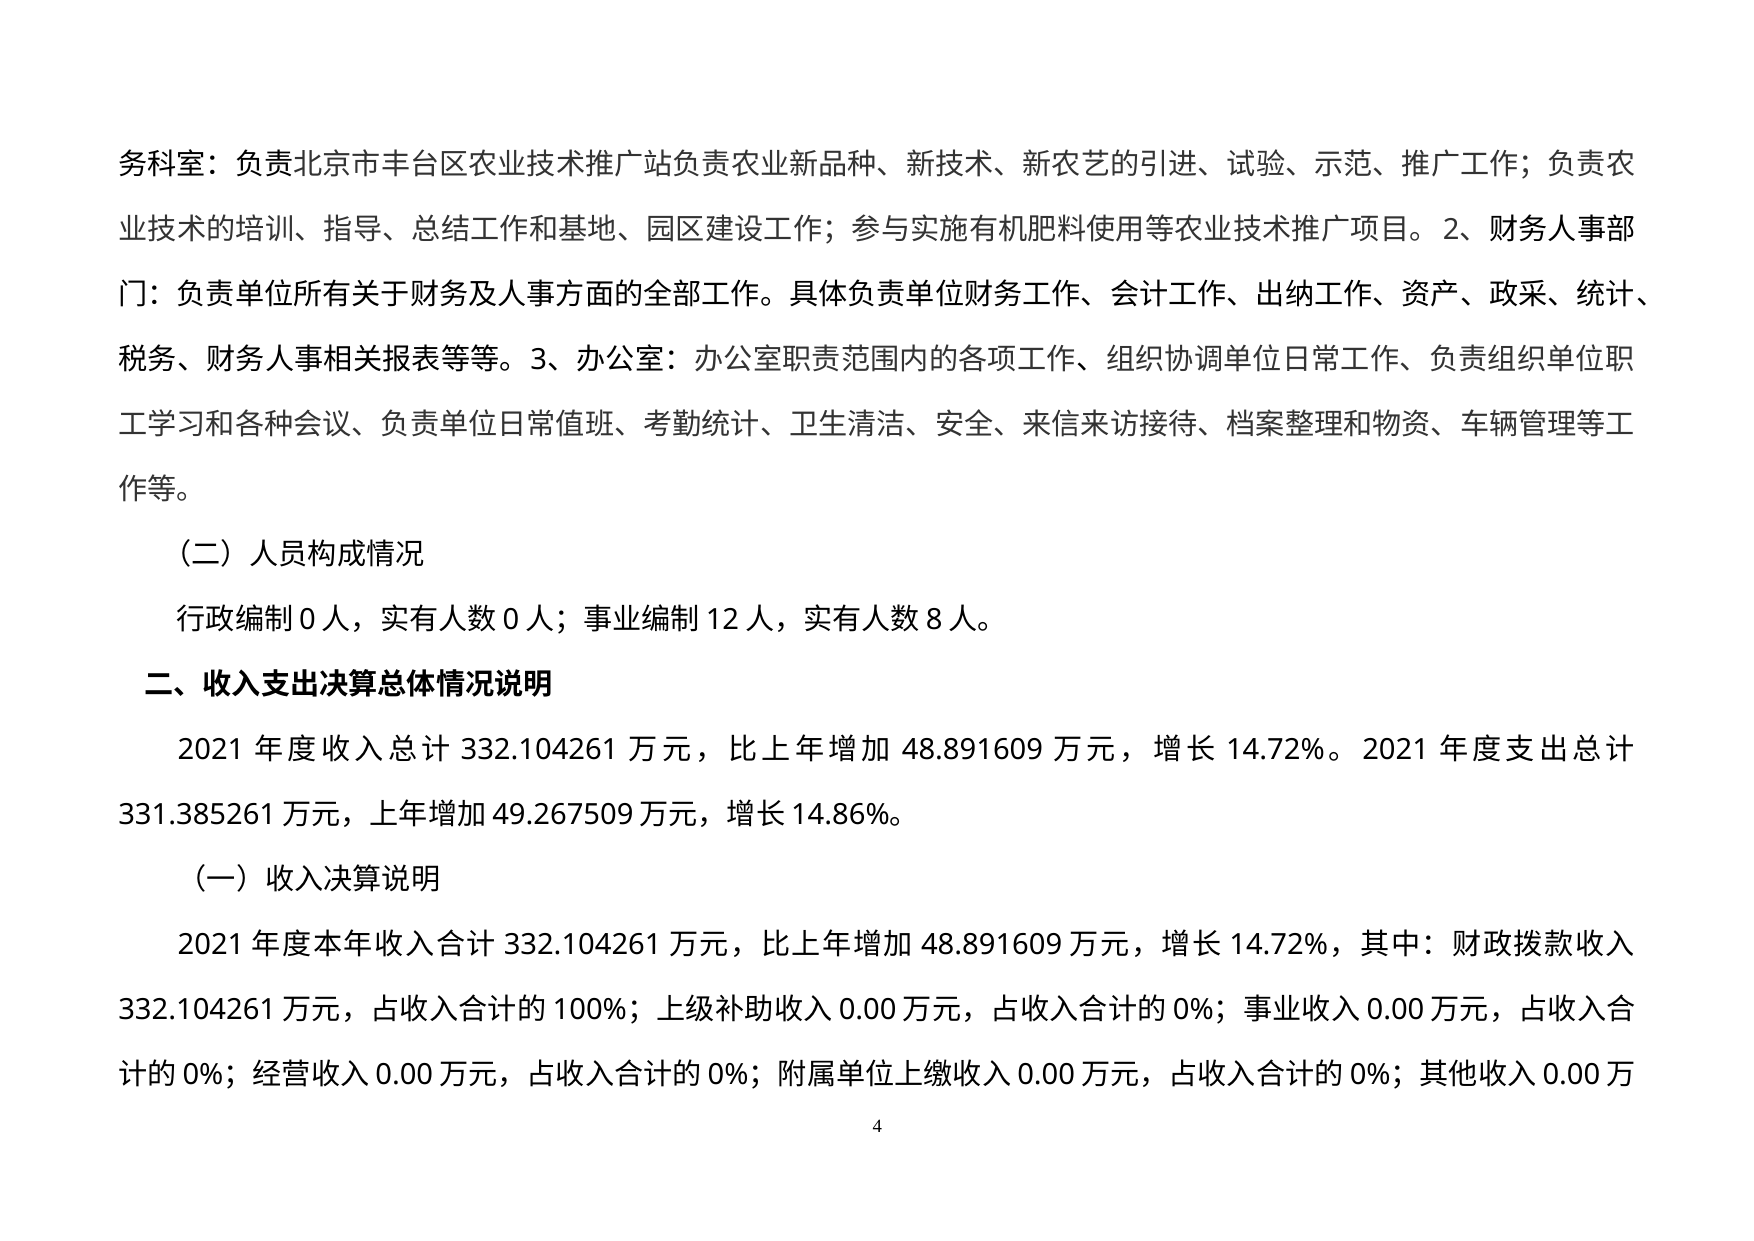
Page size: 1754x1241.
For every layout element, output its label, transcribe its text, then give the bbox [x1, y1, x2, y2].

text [118, 129, 1636, 401]
text 2021年度收入总计332.104261万元，比上年增加48.891609万元，增长14.72%。2021年度支出总计331.385261万元，上年增加49.267509万元，增长14.86%。 [118, 714, 1636, 844]
text （二）人员构成情况 [118, 519, 1636, 584]
text 行政编制0人，实有人数0人；事业编制12人，实有人数8人。 [118, 584, 1636, 649]
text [118, 909, 1636, 1104]
text （一）收入决算说明 [118, 844, 1636, 909]
text 二、收入支出决算总体情况说明 [118, 649, 1636, 714]
